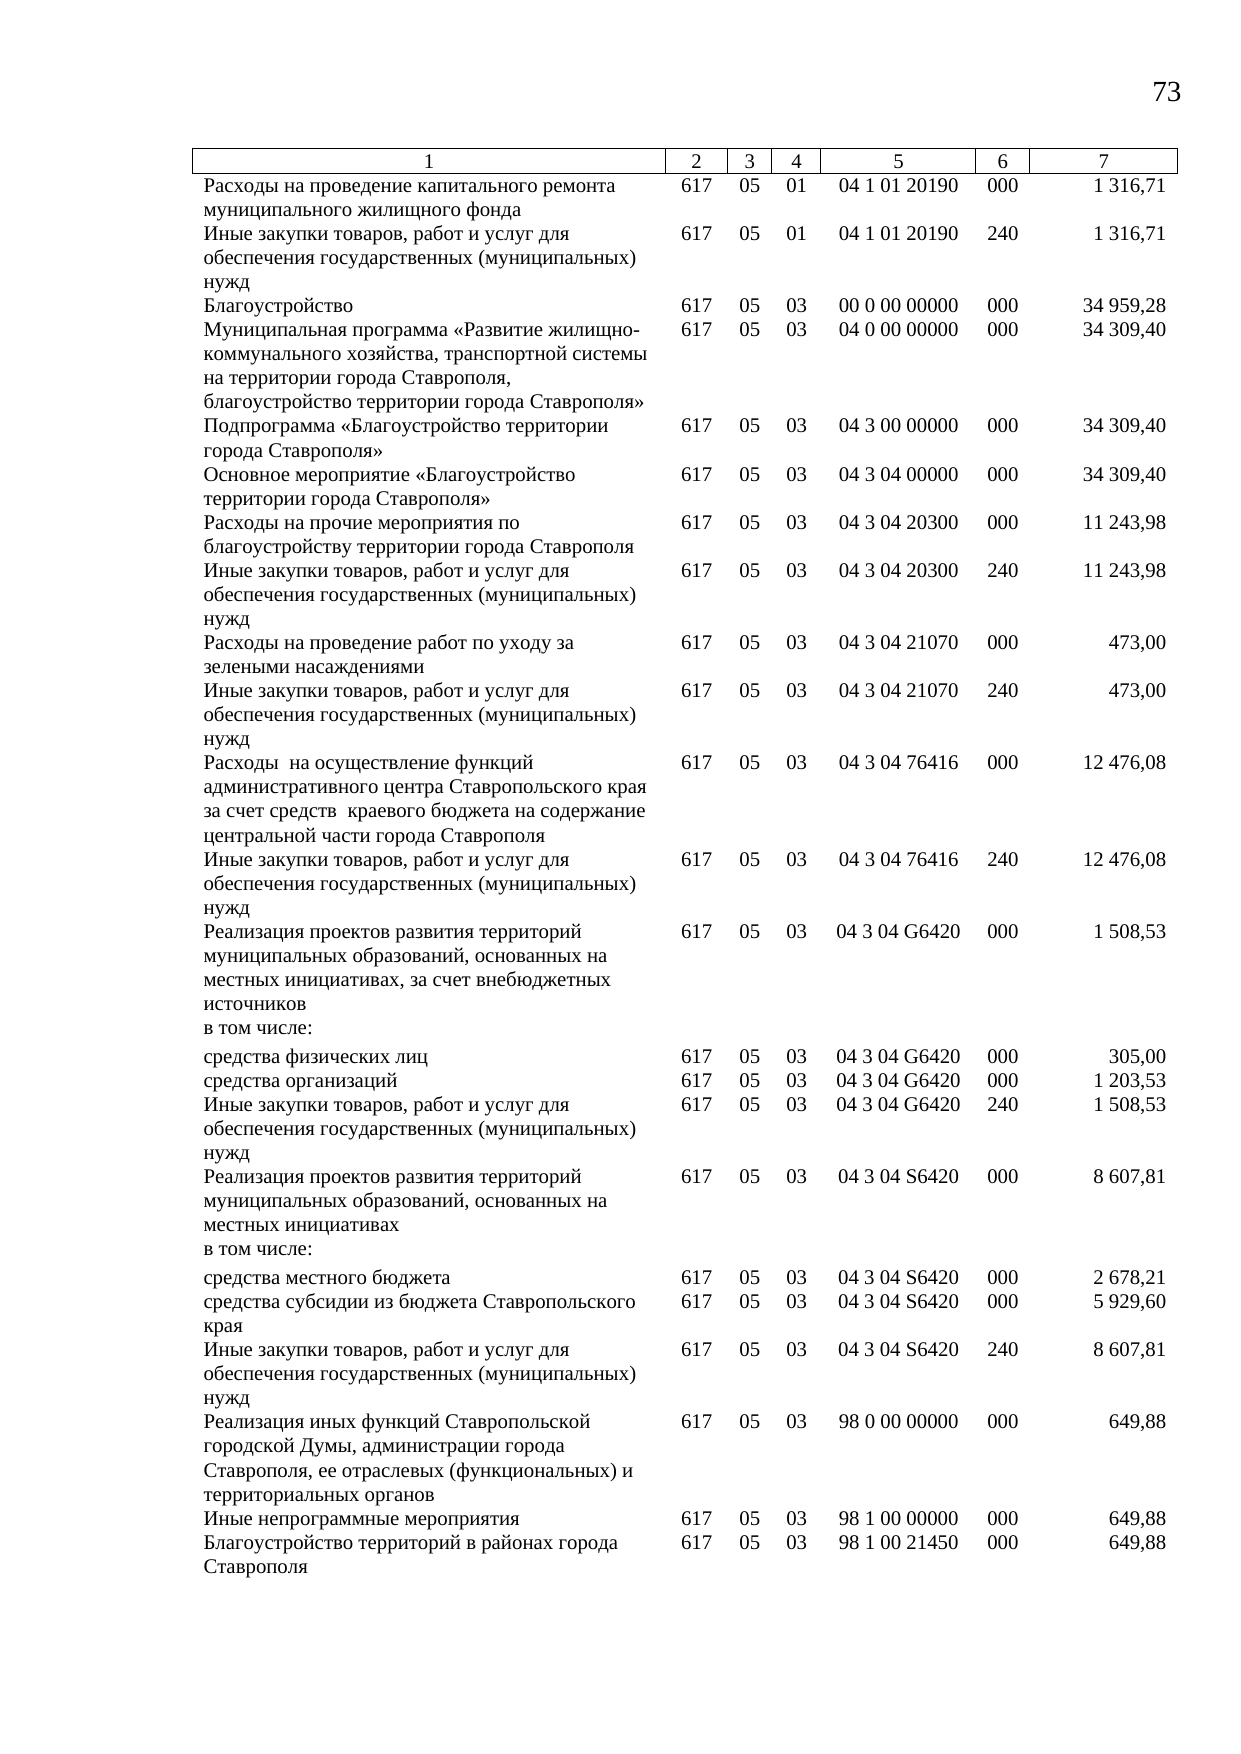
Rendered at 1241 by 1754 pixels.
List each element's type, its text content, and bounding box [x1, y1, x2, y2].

table_header 3 [728, 149, 771, 173]
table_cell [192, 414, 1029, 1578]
table_header 5 [821, 149, 975, 173]
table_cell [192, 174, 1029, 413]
table_header 6 [976, 149, 1029, 173]
table_header 7 [1030, 149, 1177, 173]
table_header 1 [193, 149, 665, 173]
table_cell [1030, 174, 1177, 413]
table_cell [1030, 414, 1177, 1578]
table_header 2 [666, 149, 727, 173]
table_header 4 [772, 149, 820, 173]
